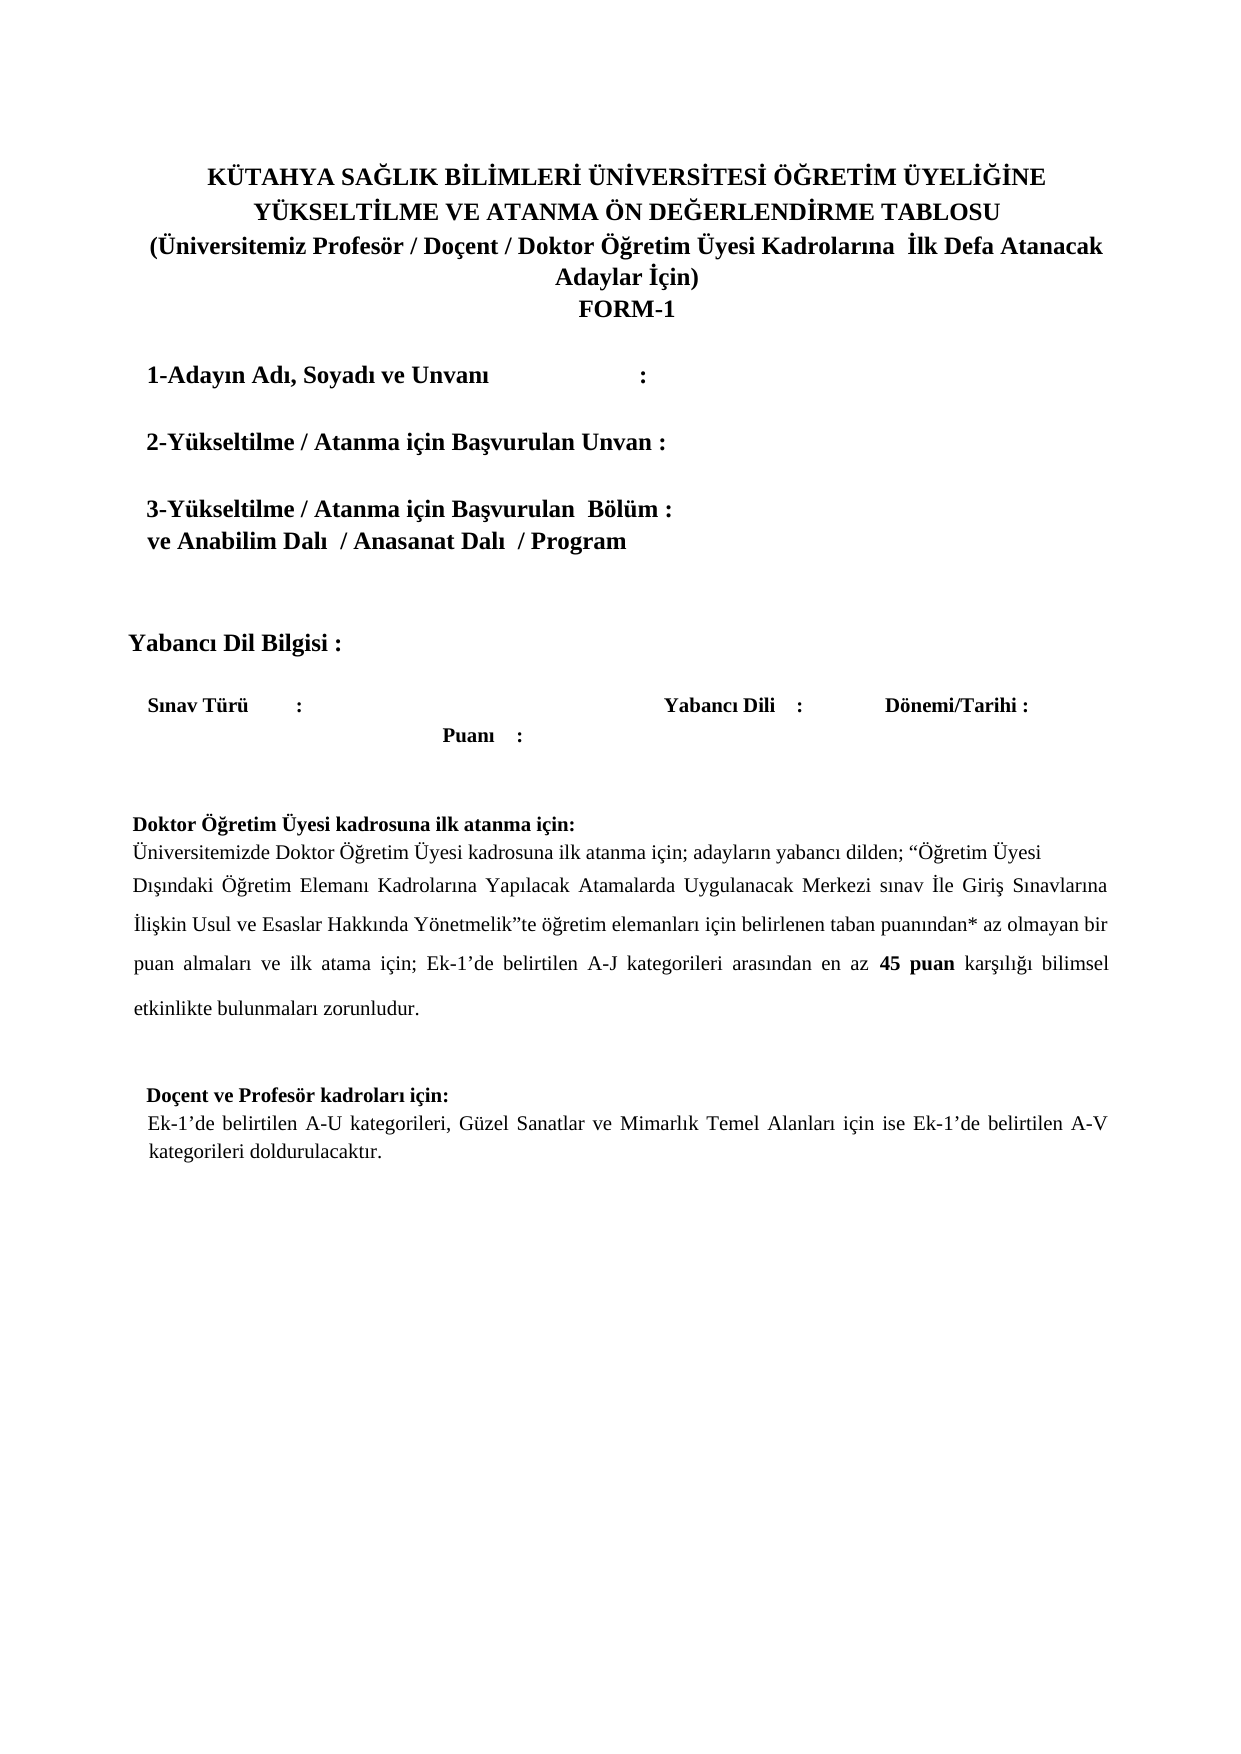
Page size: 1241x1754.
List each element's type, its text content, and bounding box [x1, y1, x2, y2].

text Yabancı Dil Bilgisi : [0, 628, 1146, 657]
text Ek-1’de belirtilen A-U kategorileri, Güzel Sanatlar ve Mimarlık Temel Alanları için ise Ek-1’de belirtilen A-V kategorileri doldurulacaktır. [147, 1110, 1109, 1164]
text 2-Yükseltilme / Atanma için Başvurulan Unvan : [146, 427, 1146, 456]
text YÜKSELTİLME VE ATANMA ÖN DEĞERLENDİRME TABLOSU [114, 197, 1140, 226]
text Doktor Öğretim Üyesi kadrosuna ilk atanma için: [132, 812, 1034, 836]
text (Üniversitemiz Profesör / Doçent / Doktor Öğretim Üyesi Kadrolarına İlk Defa Atanacak Adaylar İçin) [114, 231, 1139, 291]
text 3-Yükseltilme / Atanma için Başvurulan Bölüm : ve Anabilim Dalı / Anasanat Dalı / Program [146, 494, 721, 555]
text Sınav Türü : Yabancı Dili : Dönemi/Tarihi : Puanı : [132, 693, 1034, 748]
text KÜTAHYA SAĞLIK BİLİMLERİ ÜNİVERSİTESİ ÖĞRETİM ÜYELİĞİNE [114, 162, 1140, 190]
text Doçent ve Profesör kadroları için: [146, 1083, 1034, 1107]
text Dışındaki Öğretim Elemanı Kadrolarına Yapılacak Atamalarda Uygulanacak Merkezi sınav İle Giriş Sınavlarına İlişkin Usul ve Esaslar Hakkında Yönetmelik”te öğretim elemanları için belirlenen taban puanından* az olmayan bir puan almaları ve ilk atama için; Ek-1’de belirtilen A-J kategorileri arasından en az 45 puan karşılığı bilimsel etkinlikte bulunmaları zorunludur. [132, 873, 1109, 1021]
text 1-Adayın Adı, Soyadı ve Unvanı : [134, 360, 1146, 388]
text Üniversitemizde Doktor Öğretim Üyesi kadrosuna ilk atanma için; adayların yabancı dilden; “Öğretim Üyesi [132, 840, 1109, 864]
text FORM-1 [114, 294, 1140, 322]
